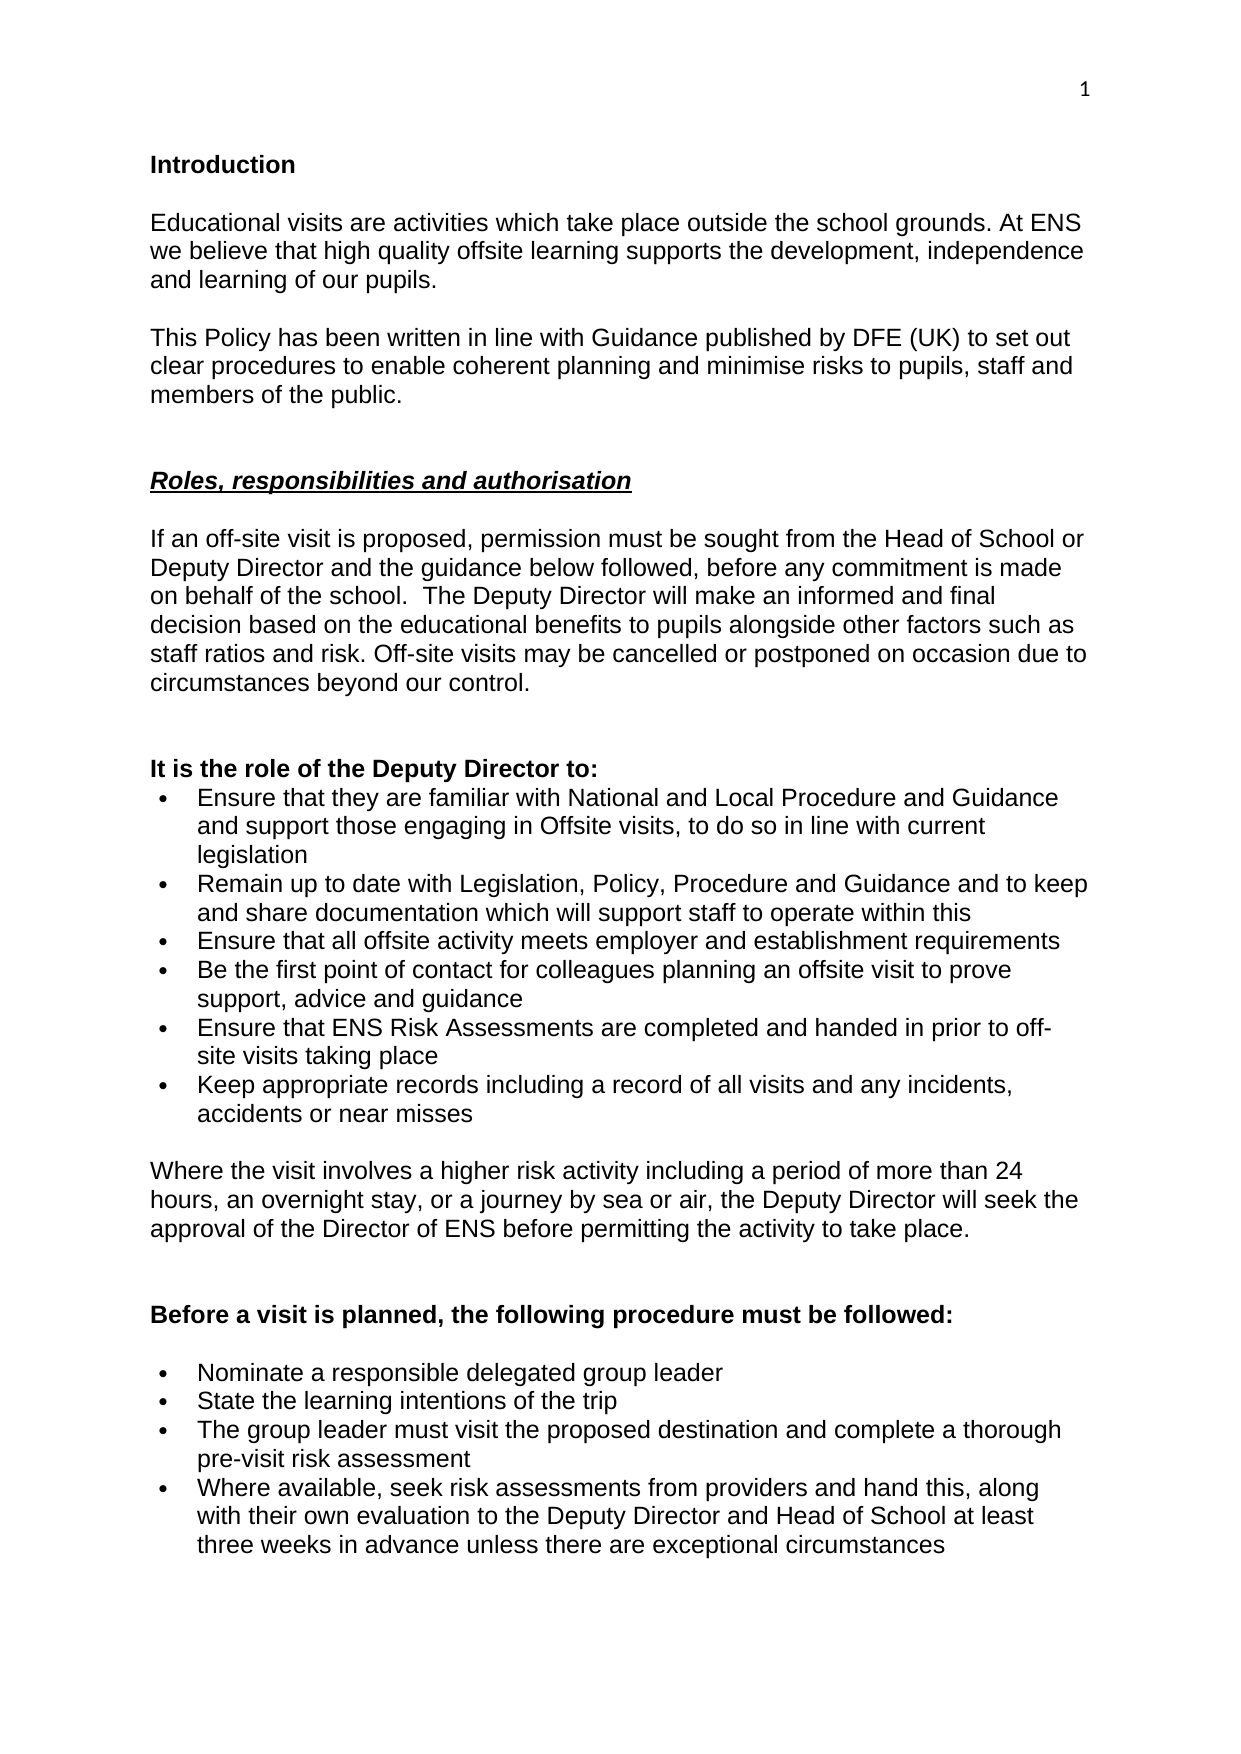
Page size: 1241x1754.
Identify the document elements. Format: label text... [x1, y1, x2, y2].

text It is the role of the Deputy Director to: [150, 754, 1090, 782]
text This Policy has been written in line with Guidance published by DFE (UK) to set out clear procedures to enable coherent planning and minimise risks to pupils, staff and members of the public. [150, 322, 1090, 409]
list Be the first point of contact for colleagues planning an offsite visit to prove support, advice and guidance [159, 955, 1090, 1012]
list Remain up to date with Legislation, Policy, Procedure and Guidance and to keep and share documentation which will support staff to operate within this [159, 869, 1090, 926]
list Ensure that they are familiar with National and Local Procedure and Guidance and support those engaging in Offsite visits, to do so in line with current legislation [159, 782, 1090, 869]
list Where available, seek risk assessments from providers and hand this, along with their own evaluation to the Deputy Director and Head of School at least three weeks in advance unless there are exceptional circumstances [159, 1472, 1090, 1559]
list State the learning intentions of the trip [159, 1386, 1090, 1415]
text Roles, responsibilities and authorisation [150, 466, 1090, 495]
text Educational visits are activities which take place outside the school grounds. At ENS we believe that high quality offsite learning supports the development, independence and learning of our pupils. [150, 207, 1090, 294]
text Before a visit is planned, the following procedure must be followed: [150, 1300, 1090, 1329]
text Introduction [150, 150, 1090, 179]
list Ensure that all offsite activity meets employer and establishment requirements [159, 926, 1090, 955]
list Ensure that ENS Risk Assessments are completed and handed in prior to off-site visits taking place [159, 1012, 1090, 1070]
text If an off-site visit is proposed, permission must be sought from the Head of School or Deputy Director and the guidance below followed, before any commitment is made on behalf of the school. The Deputy Director will make an informed and final decision based on the educational benefits to pupils alongside other factors such as staff ratios and risk. Off-site visits may be cancelled or postponed on occasion due to circumstances beyond our control. [150, 524, 1090, 696]
list The group leader must visit the proposed destination and complete a thorough pre-visit risk assessment [159, 1415, 1090, 1472]
list Nominate a responsible delegated group leader [159, 1357, 1090, 1386]
text Where the visit involves a higher risk activity including a period of more than 24 hours, an overnight stay, or a journey by sea or air, the Deputy Director will seek the approval of the Director of ENS before permitting the activity to take place. [150, 1156, 1090, 1242]
list Keep appropriate records including a record of all visits and any incidents, accidents or near misses [159, 1070, 1090, 1127]
